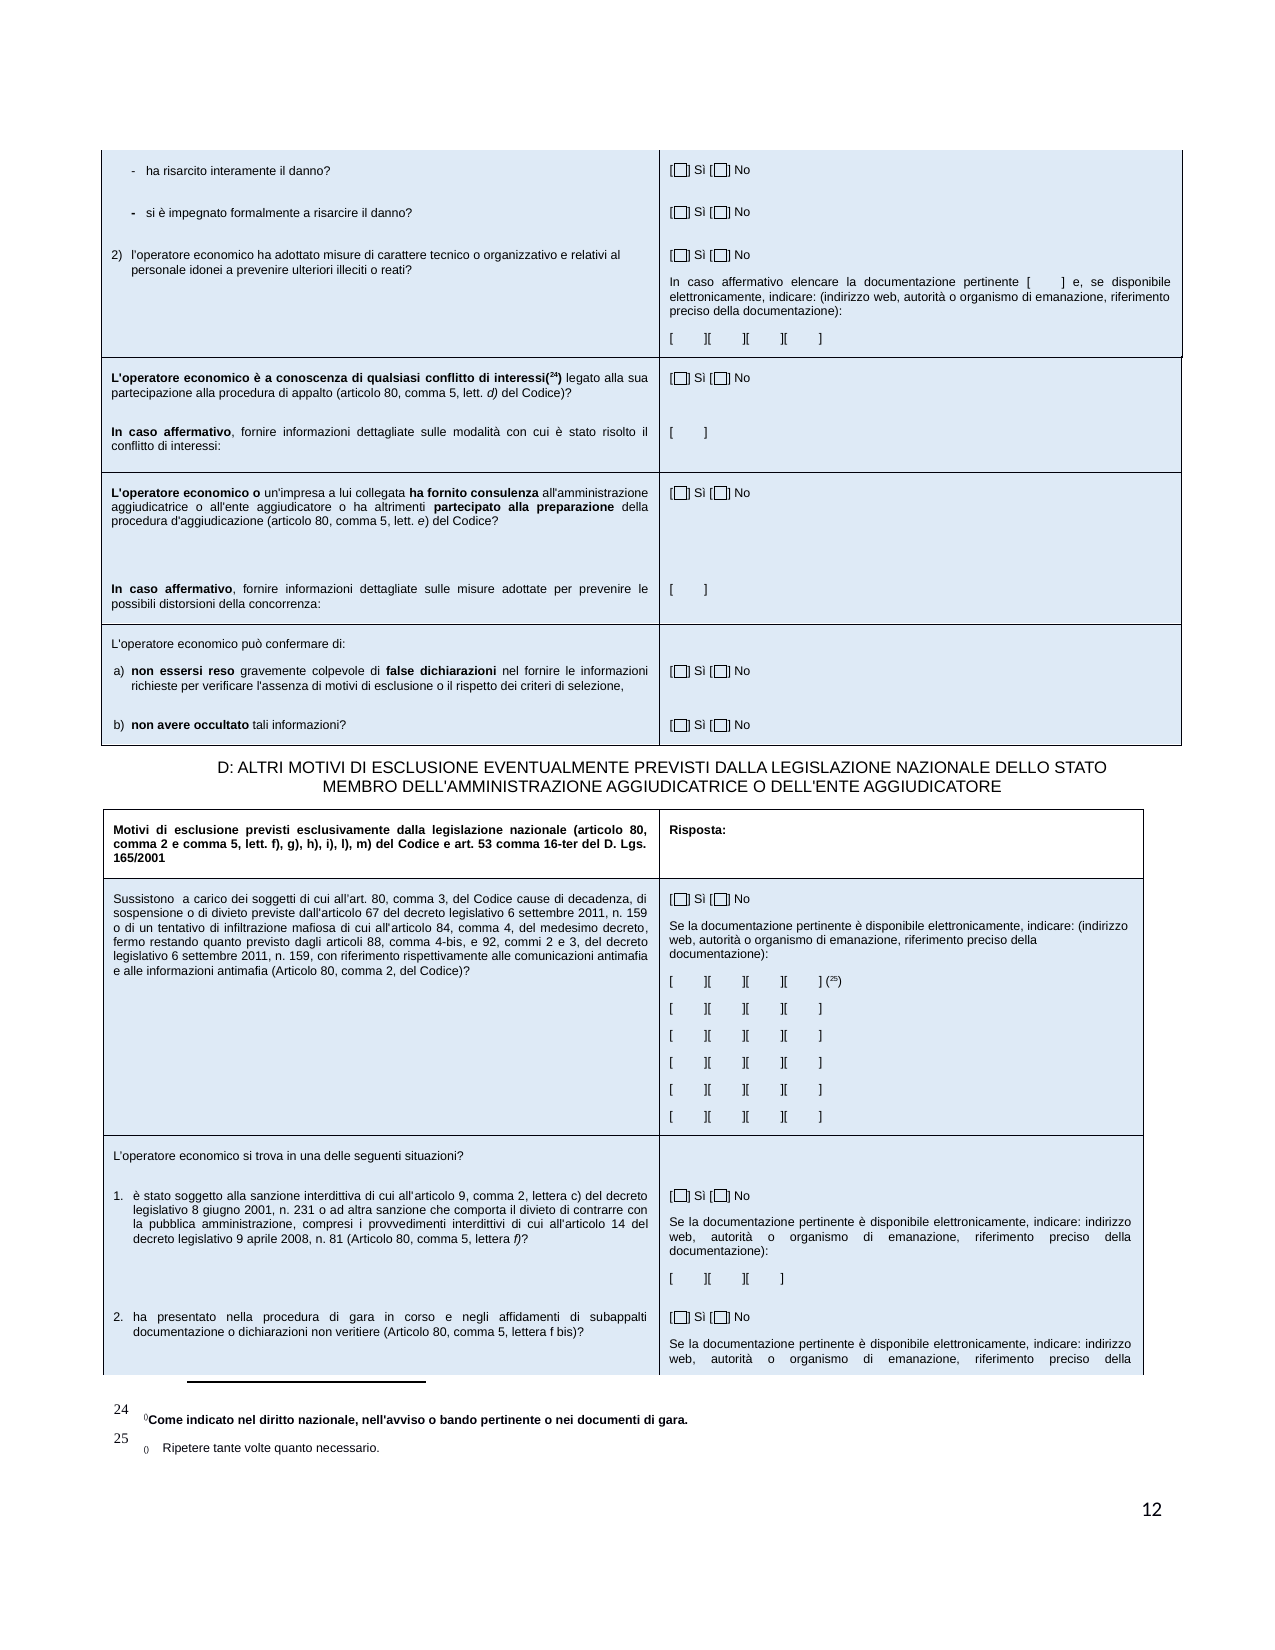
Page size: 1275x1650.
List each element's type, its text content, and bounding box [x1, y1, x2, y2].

table_cell [660, 1136, 1143, 1176]
table_cell è stato soggetto alla sanzione interdittiva di cui all'articolo 9, comma 2, lettera c) del decreto legislativo 8 giugno 2001, n. 231 o ad altra sanzione che comporta il divieto di contrarre con la pubblica amministrazione, compresi i provvedimenti interdittivi di cui all'articolo 14 del decreto legislativo 9 aprile 2008, n. 81 (Articolo 80, comma 5, lettera f)? [104, 1176, 659, 1298]
table_header Motivi di esclusione previsti esclusivamente dalla legislazione nazionale (articolo 80, comma 2 e comma 5, lett. f), g), h), i), l), m) del Codice e art. 53 comma 16-ter del D. Lgs. 165/2001 [104, 810, 659, 878]
table_cell si è impegnato formalmente a risarcire il danno? [102, 192, 659, 235]
table_cell [] Sì [] No [660, 625, 1181, 705]
table_cell [] Sì [] No [660, 705, 1181, 744]
table_cell In caso affermativo, fornire informazioni dettagliate sulle misure adottate per prevenire le possibili distorsioni della concorrenza: [102, 570, 659, 623]
table_cell L'operatore economico o un'impresa a lui collegata ha fornito consulenza all'amministrazione aggiudicatrice o all'ente aggiudicatore o ha altrimenti partecipato alla preparazione della procedura d'aggiudicazione (articolo 80, comma 5, lett. e) del Codice? [102, 473, 659, 570]
table_cell L'operatore economico può confermare di: non essersi reso gravemente colpevole di false dichiarazioni nel fornire le informazioni richieste per verificare l'assenza di motivi di esclusione o il rispetto dei criteri di selezione, [102, 625, 659, 705]
table_cell non avere occultato tali informazioni? [102, 705, 659, 744]
table_cell [ ] [660, 570, 1181, 623]
table_cell [] Sì [] No [660, 150, 1182, 192]
table_cell L'operatore economico è a conoscenza di qualsiasi conflitto di interessi() legato alla sua partecipazione alla procedura di appalto (articolo 80, comma 5, lett. d) del Codice)? [102, 358, 659, 412]
table_cell In caso affermativo, fornire informazioni dettagliate sulle modalità con cui è stato risolto il conflitto di interessi: [102, 412, 659, 472]
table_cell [104, 1298, 659, 1375]
table_cell [] Sì [] No [660, 192, 1182, 235]
table_header Risposta: [660, 810, 1143, 878]
table_cell Sussistono a carico dei soggetti di cui all’art. 80, comma 3, del Codice cause di decadenza, di sospensione o di divieto previste dall'articolo 67 del decreto legislativo 6 settembre 2011, n. 159 o di un tentativo di infiltrazione mafiosa di cui all'articolo 84, comma 4, del medesimo decreto, fermo restando quanto previsto dagli articoli 88, comma 4-bis, e 92, commi 2 e 3, del decreto legislativo 6 settembre 2011, n. 159, con riferimento rispettivamente alle comunicazioni antimafia e alle informazioni antimafia (Articolo 80, comma 2, del Codice)? [104, 879, 659, 1135]
table_cell [] Sì [] No [660, 358, 1181, 412]
table_cell [] Sì [] No [660, 473, 1181, 570]
title D: Altri motivi di esclusione eventualmente previsti dalla legislazione nazionale dello Stato membro dell'amministrazione aggiudicatrice o dell'ente aggiudicatore [187, 758, 1137, 796]
table_cell l’operatore economico ha adottato misure di carattere tecnico o organizzativo e relativi al personale idonei a prevenire ulteriori illeciti o reati? [102, 235, 659, 357]
table_cell [] Sì [] No Se la documentazione pertinente è disponibile elettronicamente, indicare: (indirizzo web, autorità o organismo di emanazione, riferimento preciso della documentazione): [ ][ ][ ][ ] () [ ][ ][ ][ ] [ ][ ][ ][ ] [ ][ ][ ][ ] [ ][ ][ ][ ] [ ][ ][ ][ ] [660, 879, 1143, 1135]
table_cell L’operatore economico si trova in una delle seguenti situazioni? [104, 1136, 659, 1176]
table_cell [] Sì [] No In caso affermativo elencare la documentazione pertinente [ ] e, se disponibile elettronicamente, indicare: (indirizzo web, autorità o organismo di emanazione, riferimento preciso della documentazione): [ ][ ][ ][ ] [660, 235, 1182, 357]
table_cell [ ] [660, 412, 1181, 472]
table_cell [660, 1298, 1143, 1375]
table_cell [102, 150, 659, 192]
